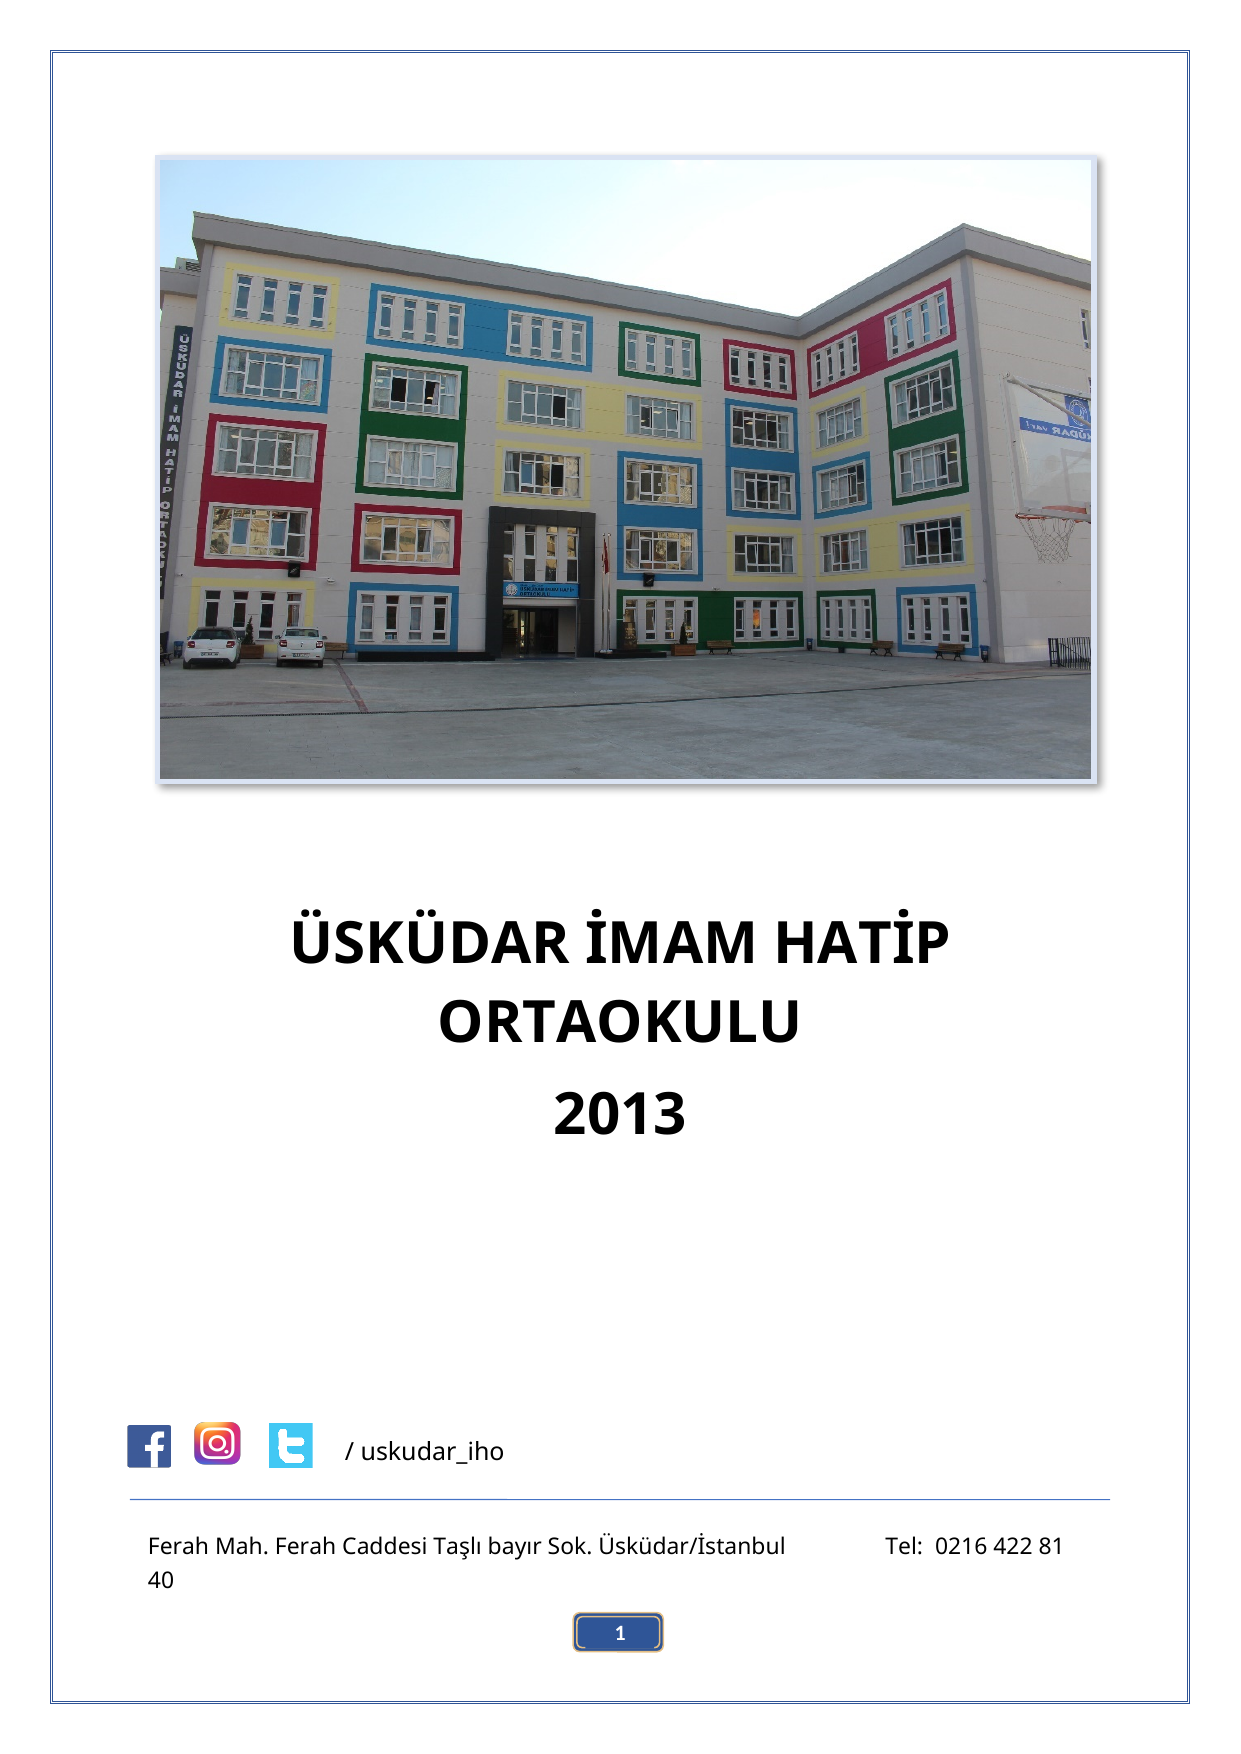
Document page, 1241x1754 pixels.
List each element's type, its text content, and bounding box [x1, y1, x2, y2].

text 2013 [148, 1072, 1092, 1152]
text / uskudar_iho [324, 1433, 1092, 1467]
text Ferah Mah. Ferah Caddesi Taşlı bayır Sok. Üsküdar/İstanbul Tel: 0216 422 81 40 [148, 1530, 1092, 1596]
text ÜSKÜDAR İMAM HATİP ORTAOKULU [148, 901, 1092, 1060]
table_header [172, 1418, 252, 1474]
table_header [107, 1418, 172, 1474]
picture [192, 1419, 244, 1467]
picture [117, 1423, 181, 1469]
table_header [252, 1418, 324, 1474]
picture [160, 160, 1091, 779]
picture [269, 1423, 313, 1468]
